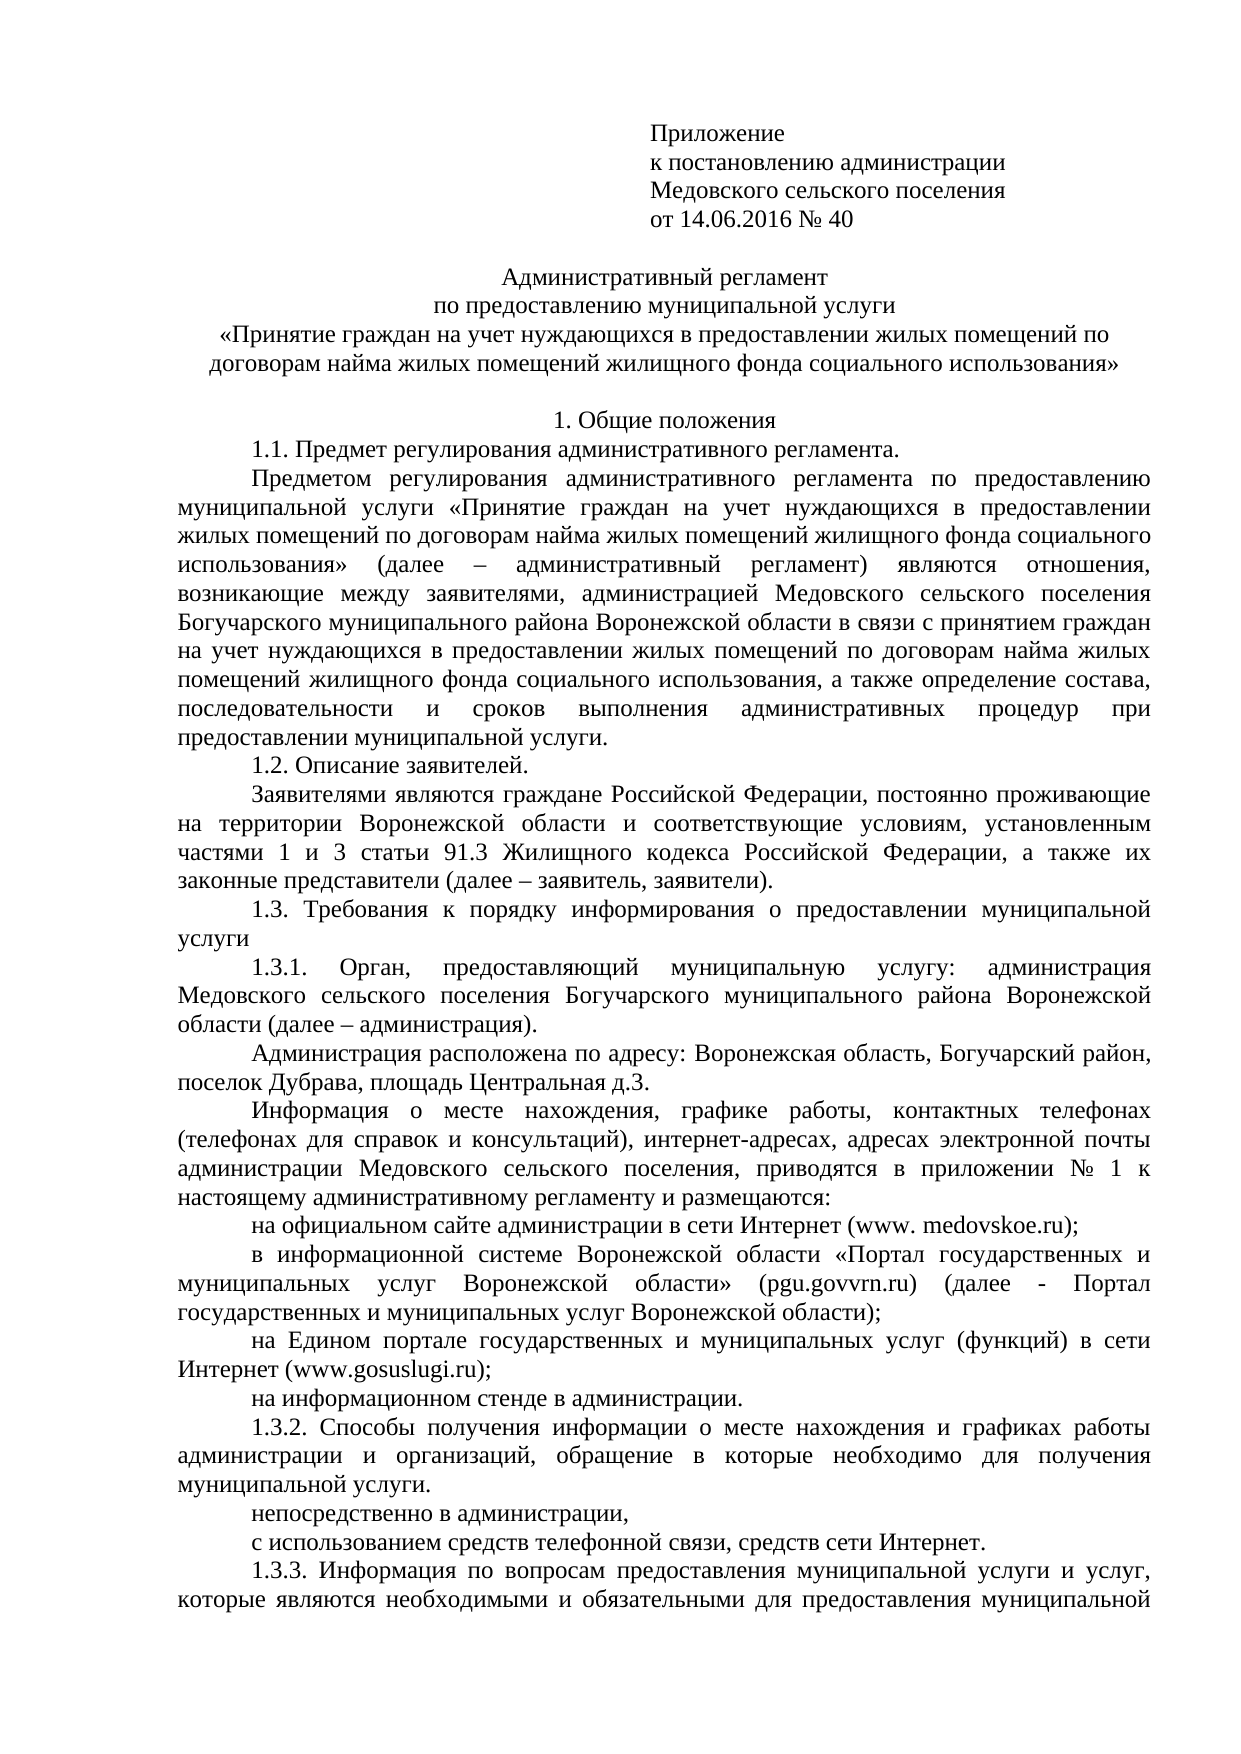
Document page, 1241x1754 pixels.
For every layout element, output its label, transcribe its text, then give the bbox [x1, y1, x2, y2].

text Медовского сельского поселения [650, 176, 1152, 204]
text 1. Общие положения [177, 406, 1152, 434]
text на информационном стенде в администрации. [177, 1383, 1152, 1412]
text Информация о месте нахождения, графике работы, контактных телефонах (телефонах для справок и консультаций), интернет-адресах, адресах электронной почты администрации Медовского сельского поселения, приводятся в приложении № 1 к настоящему административному регламенту и размещаются: [177, 1096, 1152, 1211]
text 1.2. Описание заявителей. [177, 751, 1152, 779]
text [177, 1556, 1152, 1613]
text от 14.06.2016 № 40 [650, 204, 1152, 233]
text Предметом регулирования административного регламента по предоставлению муниципальной услуги «Принятие граждан на учет нуждающихся в предоставлении жилых помещений по договорам найма жилых помещений жилищного фонда социального использования» (далее – административный регламент) являются отношения, возникающие между заявителями, администрацией Медовского сельского поселения Богучарского муниципального района Воронежской области в связи с принятием граждан на учет нуждающихся в предоставлении жилых помещений по договорам найма жилых помещений жилищного фонда социального использования, а также определение состава, последовательности и сроков выполнения административных процедур при предоставлении муниципальной услуги. [177, 463, 1152, 751]
text в информационной системе Воронежской области «Портал государственных и муниципальных услуг Воронежской области» (pgu.govvrn.ru) (далее - Портал государственных и муниципальных услуг Воронежской области); [177, 1239, 1152, 1326]
text на Едином портале государственных и муниципальных услуг (функций) в сети Интернет (www.gosuslugi.ru); [177, 1326, 1152, 1383]
text Приложение [650, 118, 1152, 147]
text на официальном сайте администрации в сети Интернет (www. medovskoe.ru); [177, 1211, 1152, 1239]
text «Принятие граждан на учет нуждающихся в предоставлении жилых помещений по договорам найма жилых помещений жилищного фонда социального использования» [177, 319, 1152, 377]
text 1.3.1. Орган, предоставляющий муниципальную услугу: администрация Медовского сельского поселения Богучарского муниципального района Воронежской области (далее – администрация). [177, 952, 1152, 1038]
text Администрация расположена по адресу: Воронежская область, Богучарский район, поселок Дубрава, площадь Центральная д.3. [177, 1038, 1152, 1096]
text с использованием средств телефонной связи, средств сети Интернет. [177, 1527, 1152, 1556]
text 1.3. Требования к порядку информирования о предоставлении муниципальной услуги [177, 894, 1152, 952]
text непосредственно в администрации, [177, 1498, 1152, 1527]
text к постановлению администрации [650, 147, 1152, 176]
text по предоставлению муниципальной услуги [177, 291, 1152, 319]
text 1.1. Предмет регулирования административного регламента. [177, 434, 1152, 463]
text 1.3.2. Способы получения информации о месте нахождения и графиках работы администрации и организаций, обращение в которые необходимо для получения муниципальной услуги. [177, 1412, 1152, 1498]
text Заявителями являются граждане Российской Федерации, постоянно проживающие на территории Воронежской области и соответствующие условиям, установленным частями 1 и 3 статьи 91.3 Жилищного кодекса Российской Федерации, а также их законные представители (далее – заявитель, заявители). [177, 779, 1152, 894]
text Административный регламент [177, 262, 1152, 291]
